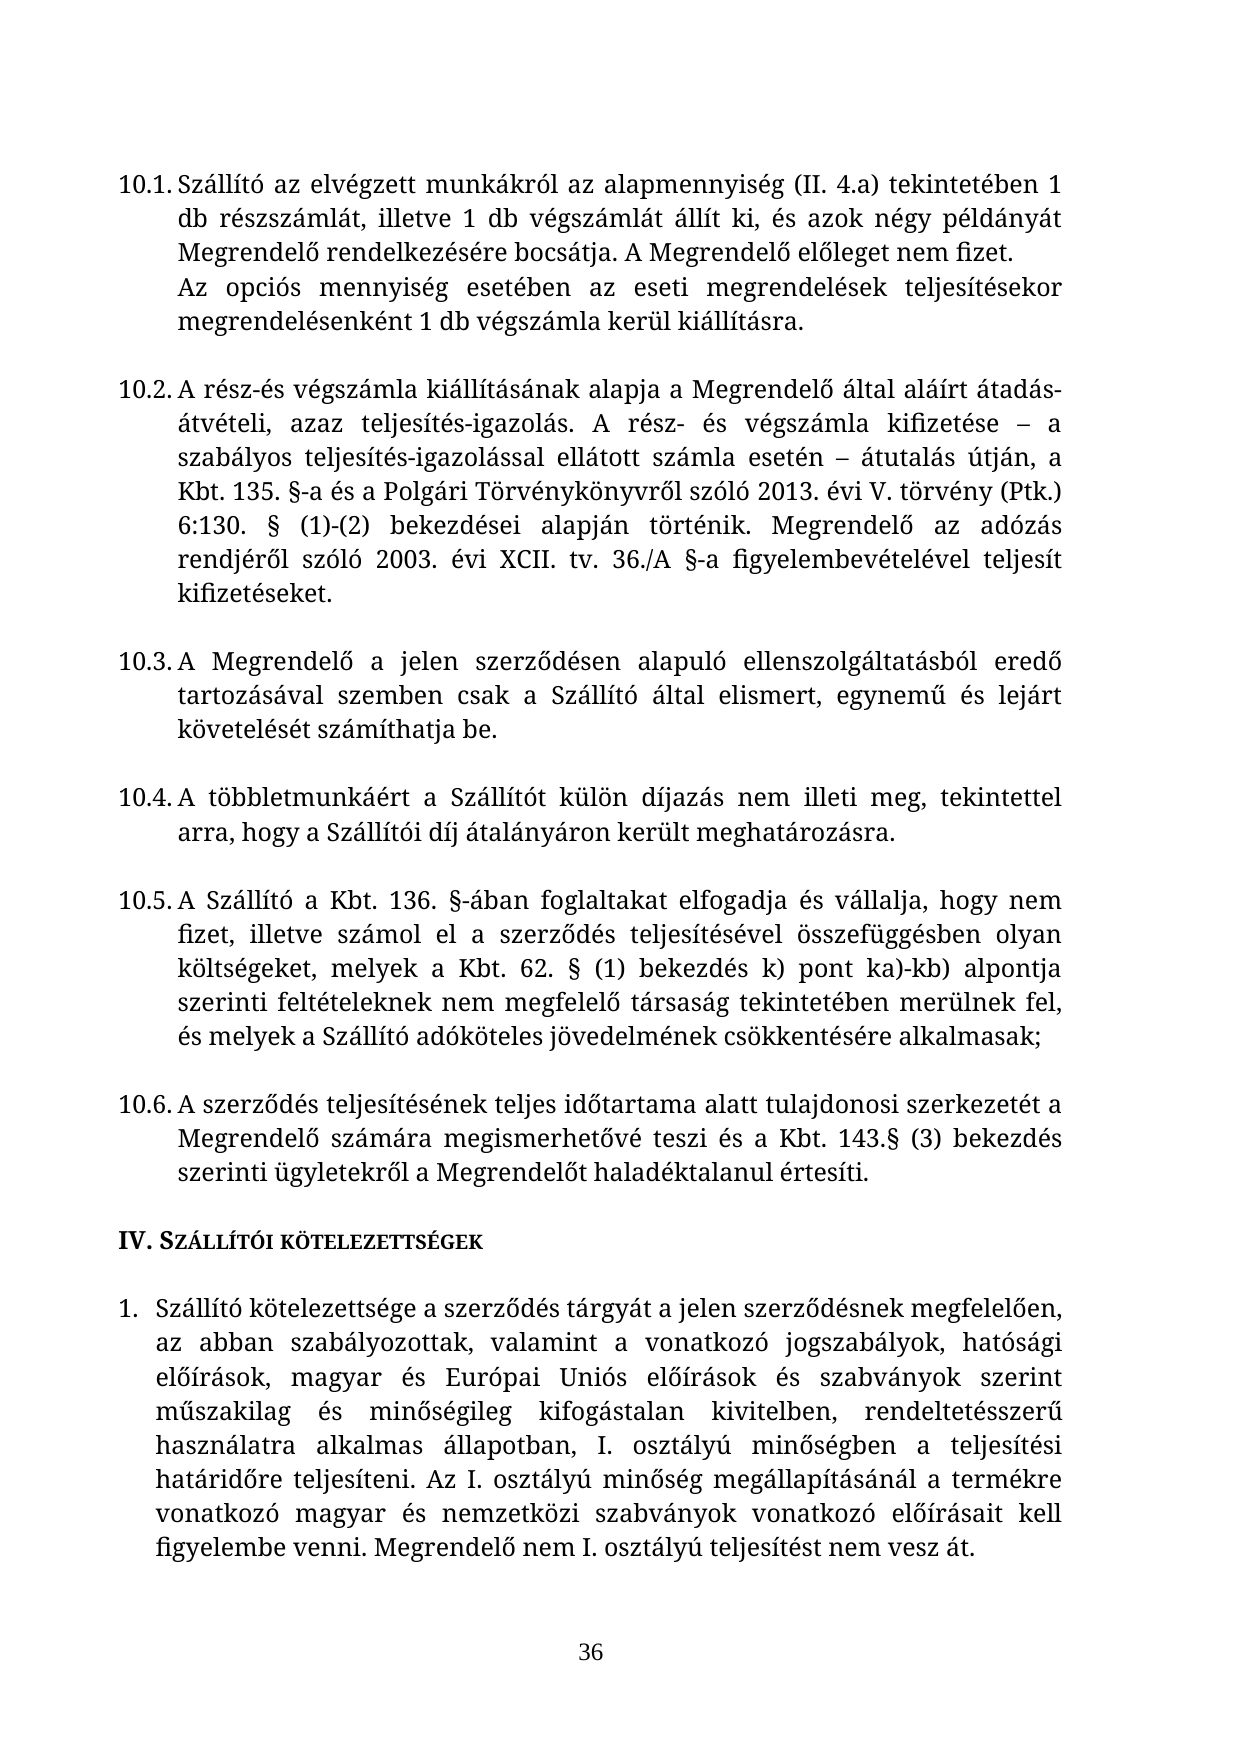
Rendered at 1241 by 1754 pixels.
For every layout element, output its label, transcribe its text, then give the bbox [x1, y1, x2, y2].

text IV. Szállítói kötelezettségek [118, 1223, 1063, 1257]
text 10.3. A Megrendelő a jelen szerződésen alapuló ellenszolgáltatásból eredő tartozásával szemben csak a Szállító által elismert, egynemű és lejárt követelését számíthatja be. [118, 644, 1063, 746]
text 10.6. A szerződés teljesítésének teljes időtartama alatt tulajdonosi szerkezetét a Megrendelő számára megismerhetővé teszi és a Kbt. 143.§ (3) bekezdés szerinti ügyletekről a Megrendelőt haladéktalanul értesíti. [118, 1087, 1063, 1189]
text Az opciós mennyiség esetében az eseti megrendelések teljesítésekor megrendelésenként 1 db végszámla kerül kiállításra. [118, 269, 1063, 337]
list Szállító kötelezettsége a szerződés tárgyát a jelen szerződésnek megfelelően, az abban szabályozottak, valamint a vonatkozó jogszabályok, hatósági előírások, magyar és Európai Uniós előírások és szabványok szerint műszakilag és minőségileg kifogástalan kivitelben, rendeltetésszerű használatra alkalmas állapotban, I. osztályú minőségben a teljesítési határidőre teljesíteni. Az I. osztályú minőség megállapításánál a termékre vonatkozó magyar és nemzetközi szabványok vonatkozó előírásait kell figyelembe venni. Megrendelő nem I. osztályú teljesítést nem vesz át. [118, 1291, 1063, 1563]
text 10.1. Szállító az elvégzett munkákról az alapmennyiség (II. 4.a) tekintetében 1 db részszámlát, illetve 1 db végszámlát állít ki, és azok négy példányát Megrendelő rendelkezésére bocsátja. A Megrendelő előleget nem fizet. [118, 167, 1063, 269]
text 10.5. A Szállító a Kbt. 136. §-ában foglaltakat elfogadja és vállalja, hogy nem fizet, illetve számol el a szerződés teljesítésével összefüggésben olyan költségeket, melyek a Kbt. 62. § (1) bekezdés k) pont ka)-kb) alpontja szerinti feltételeknek nem megfelelő társaság tekintetében merülnek fel, és melyek a Szállító adóköteles jövedelmének csökkentésére alkalmasak; [118, 882, 1063, 1053]
text 10.2. A rész-és végszámla kiállításának alapja a Megrendelő által aláírt átadás-átvételi, azaz teljesítés-igazolás. A rész- és végszámla kifizetése – a szabályos teljesítés-igazolással ellátott számla esetén – átutalás útján, a Kbt. 135. §-a és a Polgári Törvénykönyvről szóló 2013. évi V. törvény (Ptk.) 6:130. § (1)-(2) bekezdései alapján történik. Megrendelő az adózás rendjéről szóló 2003. évi XCII. tv. 36./A §-a figyelembevételével teljesít kifizetéseket. [118, 371, 1063, 610]
text 10.4. A többletmunkáért a Szállítót külön díjazás nem illeti meg, tekintettel arra, hogy a Szállítói díj átalányáron került meghatározásra. [118, 780, 1063, 848]
